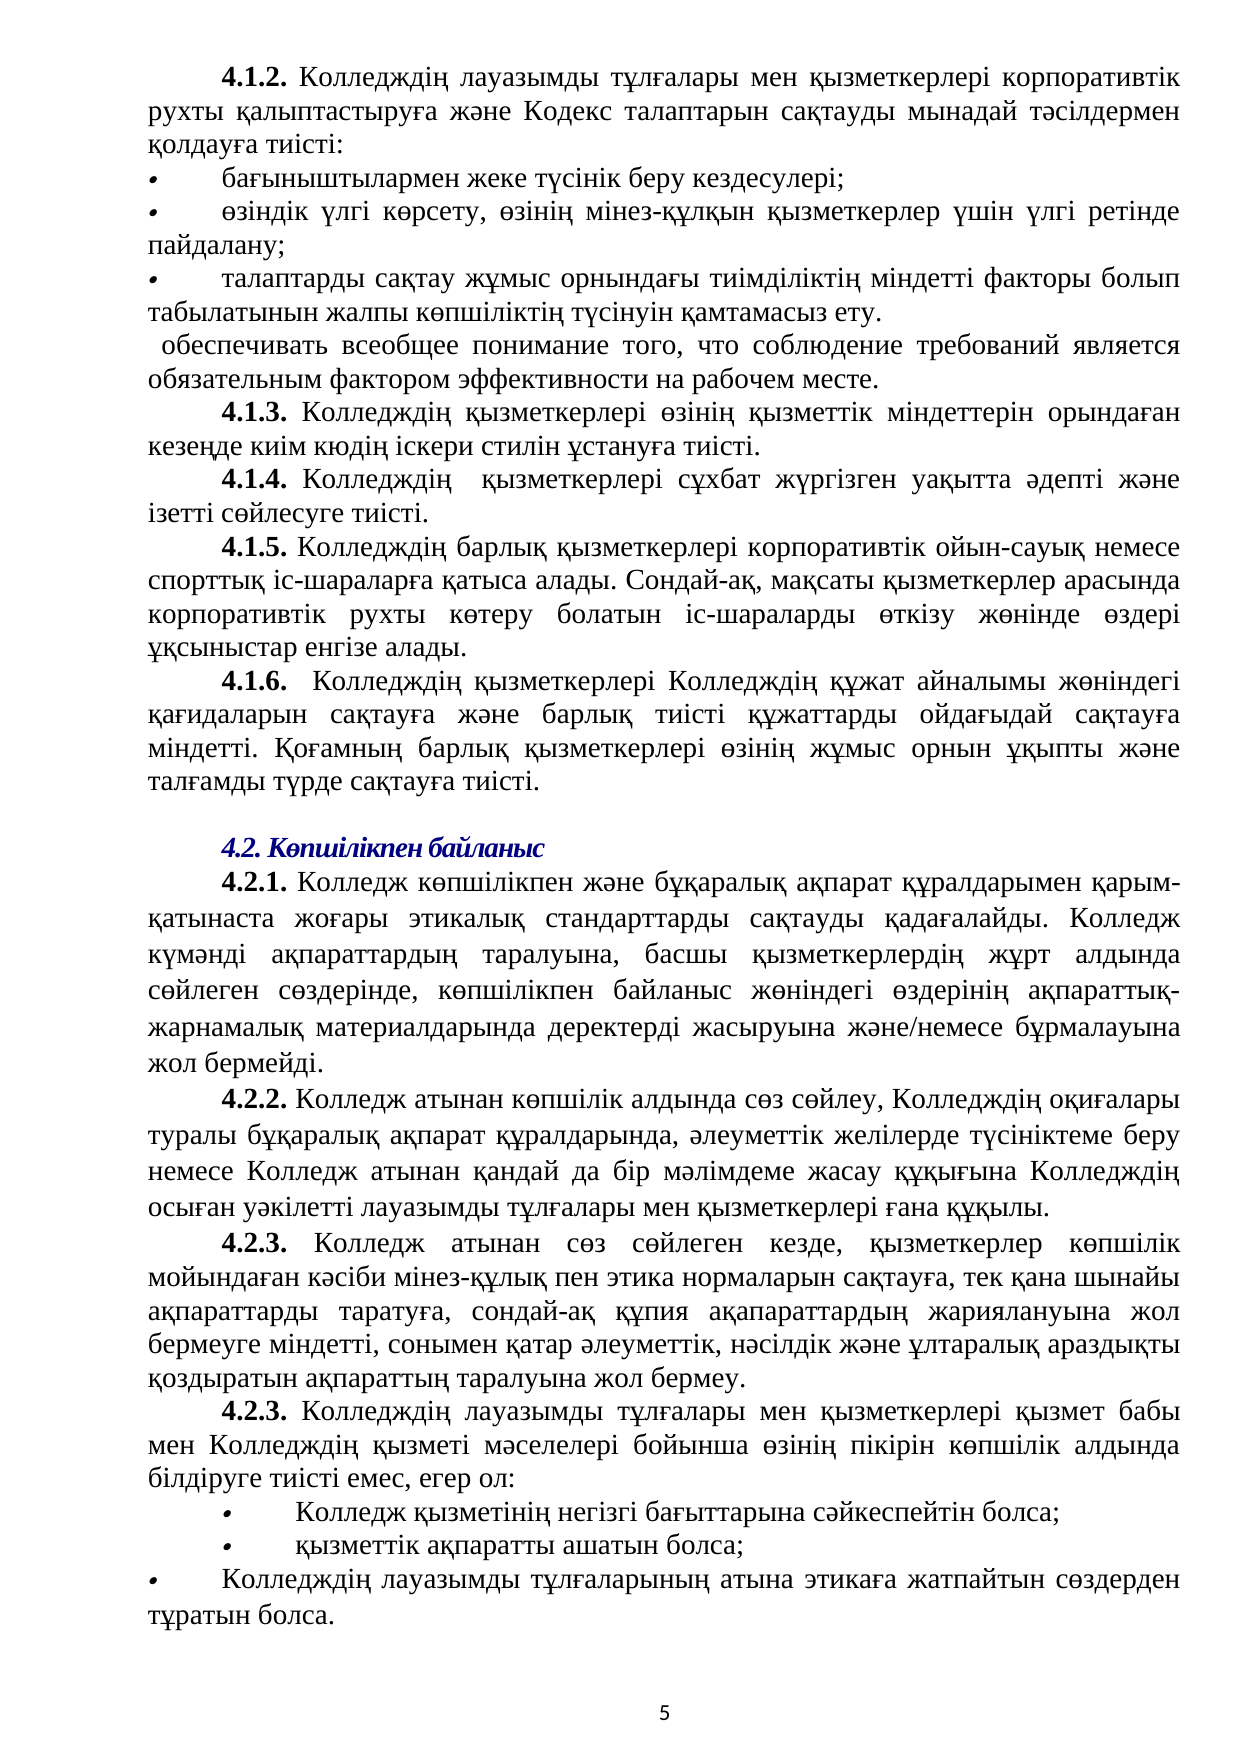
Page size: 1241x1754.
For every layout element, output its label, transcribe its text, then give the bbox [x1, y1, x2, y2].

text обеспечивать всеобщее понимание того, что соблюдение требований является обязательным фактором эффективности на рабочем месте. [148, 327, 1181, 394]
text 4.2.2. Колледж атынан көпшілік алдында сөз сөйлеу, Колледждің оқиғалары туралы бұқаралық ақпарат құралдарында, әлеуметтік желілерде түсініктеме беру немесе Колледж атынан қандай да бір мәлімдеме жасау құқығына Колледждің осыған уәкілетті лауазымды тұлғалары мен қызметкерлері ғана құқылы. [148, 1081, 1181, 1223]
text 4.2.3. Колледж атынан сөз сөйлеген кезде, қызметкерлер көпшілік мойындаған кәсіби мінез-құлық пен этика нормаларын сақтауға, тек қана шынайы ақпараттарды таратуға, сондай-ақ құпия ақапараттардың жариялануына жол бермеуге міндетті, сонымен қатар әлеуметтік, нәсілдік және ұлтаралық араздықты қоздыратын ақпараттың таралуына жол бермеу. [148, 1226, 1181, 1393]
text 4.1.4. Колледждің қызметкерлері сұхбат жүргізген уақытта әдепті және ізетті сөйлесуге тиісті. [148, 462, 1181, 529]
list Колледж қызметінің негізгі бағыттарына сәйкеспейтін болса; [148, 1494, 1181, 1527]
list талаптарды сақтау жұмыс орнындағы тиімділіктің міндетті факторы болып табылатынын жалпы көпшіліктің түсінуін қамтамасыз ету. [148, 260, 1181, 327]
text 4.2.3. Колледждің лауазымды тұлғалары мен қызметкерлері қызмет бабы мен Колледждің қызметі мәселелері бойынша өзінің пікірін көпшілік алдында білдіруге тиісті емес, егер ол: [148, 1393, 1181, 1494]
text 4.2.1. Колледж көпшілікпен және бұқаралық ақпарат құралдарымен қарым-қатынаста жоғары этикалық стандарттарды сақтауды қадағалайды. Колледж күмәнді ақпараттардың таралуына, басшы қызметкерлердің жұрт алдында сөйлеген сөздерінде, көпшілікпен байланыс жөніндегі өздерінің ақпараттық-жарнамалық материалдарында деректерді жасыруына және/немесе бұрмалауына жол бермейді. [148, 864, 1181, 1078]
list қызметтік ақпаратты ашатын болса; [148, 1527, 1181, 1561]
list 4.1.6. Колледждің қызметкерлері Колледждің құжат айналымы жөніндегі қағидаларын сақтауға және барлық тиісті құжаттарды ойдағыдай сақтауға міндетті. Қоғамның барлық қызметкерлері өзінің жұмыс орнын ұқыпты және талғамды түрде сақтауға тиісті. [148, 663, 1181, 797]
list бағыныштылармен жеке түсінік беру кездесулері; [148, 160, 1181, 193]
text 4.1.2. Колледждің лауазымды тұлғалары мен қызметкерлері корпоративтік рухты қалыптастыруға және Кодекс талаптарын сақтауды мынадай тәсілдермен қолдауға тиісті: [148, 59, 1181, 160]
text 4.2. Көпшілікпен байланыс [148, 831, 1181, 864]
list өзіндік үлгі көрсету, өзінің мінез-құлқын қызметкерлер үшін үлгі ретінде пайдалану; [148, 193, 1181, 260]
list Колледждің лауазымды тұлғаларының атына этикаға жатпайтын сөздерден тұратын болса. [148, 1561, 1181, 1631]
text 4.1.3. Колледждің қызметкерлері өзінің қызметтік міндеттерін орындаған кезеңде киім кюдің іскери стилін ұстануға тиісті. [148, 394, 1181, 462]
text 4.1.5. Колледждің барлық қызметкерлері корпоративтік ойын-сауық немесе спорттық іс-шараларға қатыса алады. Сондай-ақ, мақсаты қызметкерлер арасында корпоративтік рухты көтеру болатын іс-шараларды өткізу жөнінде өздері ұқсыныстар енгізе алады. [148, 529, 1181, 663]
